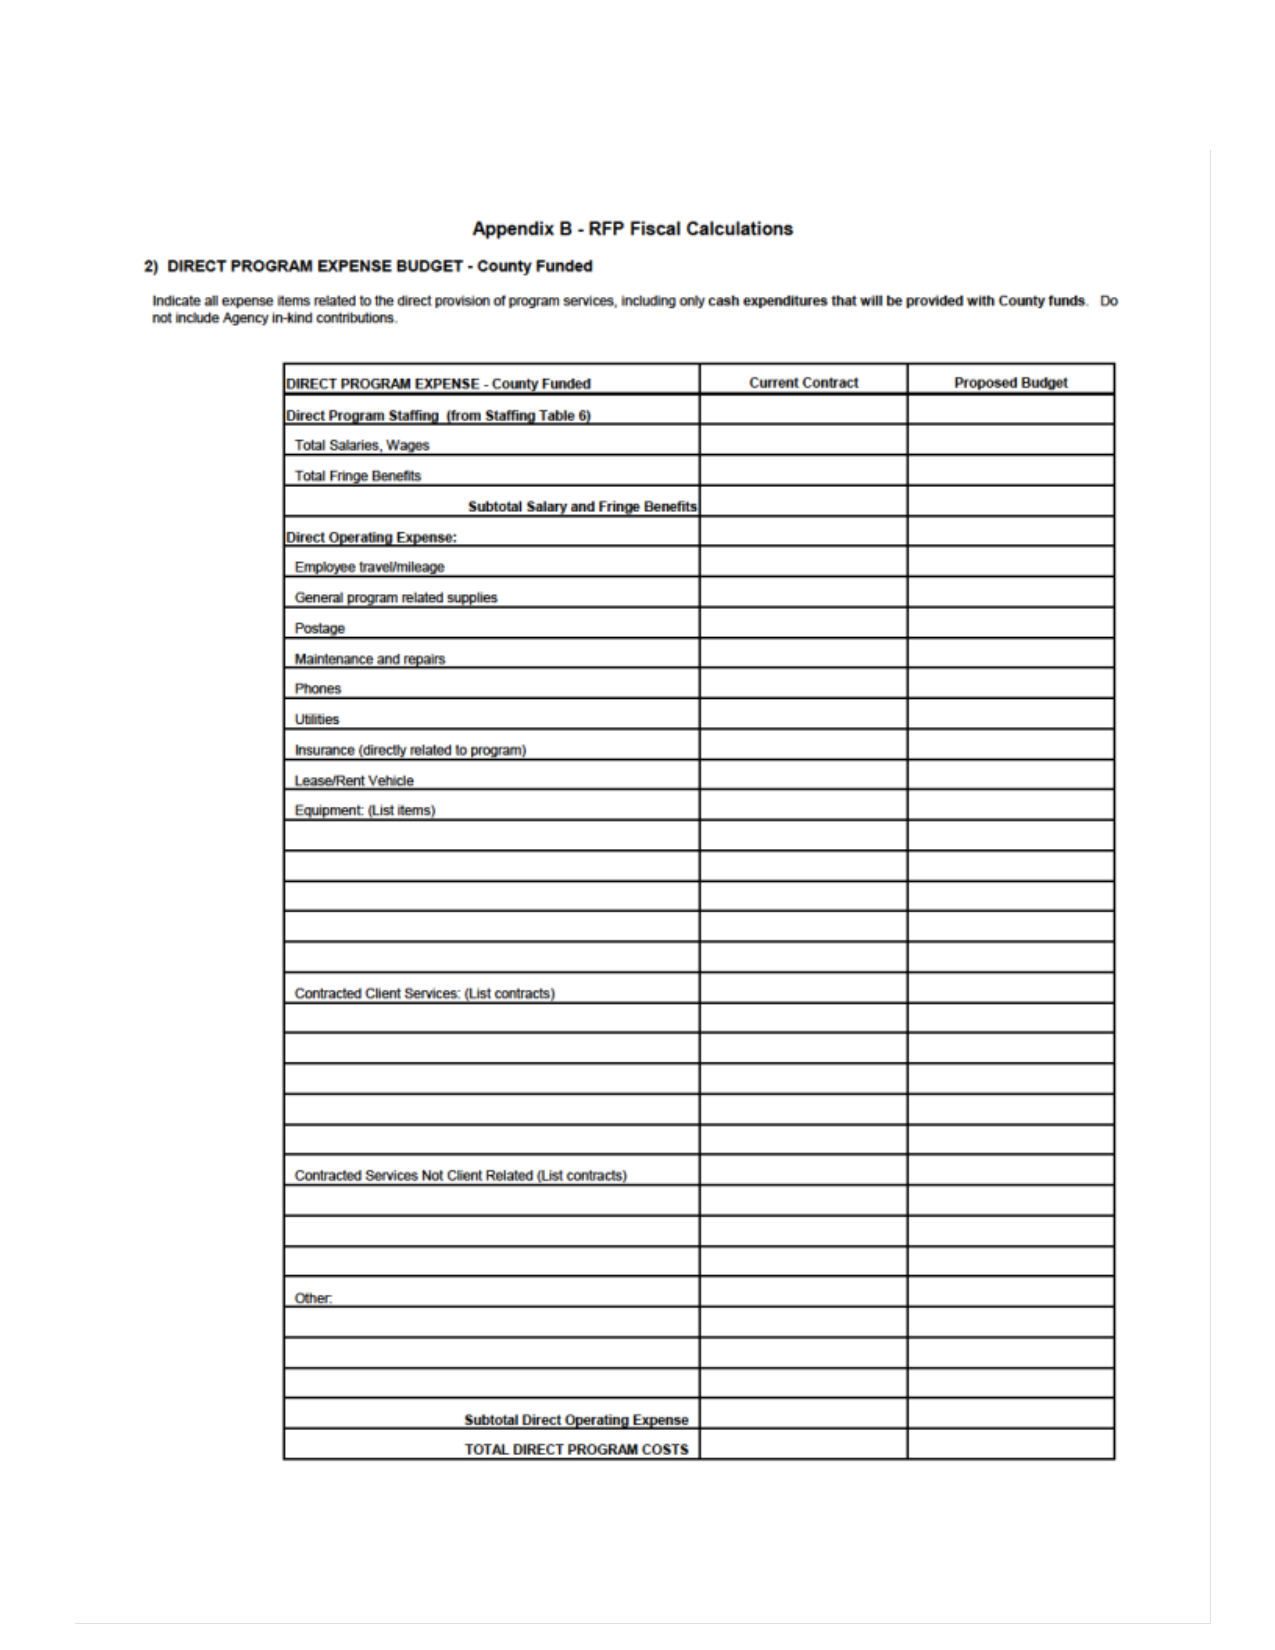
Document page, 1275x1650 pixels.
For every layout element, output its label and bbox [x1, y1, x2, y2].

picture [73, 150, 1210, 1621]
